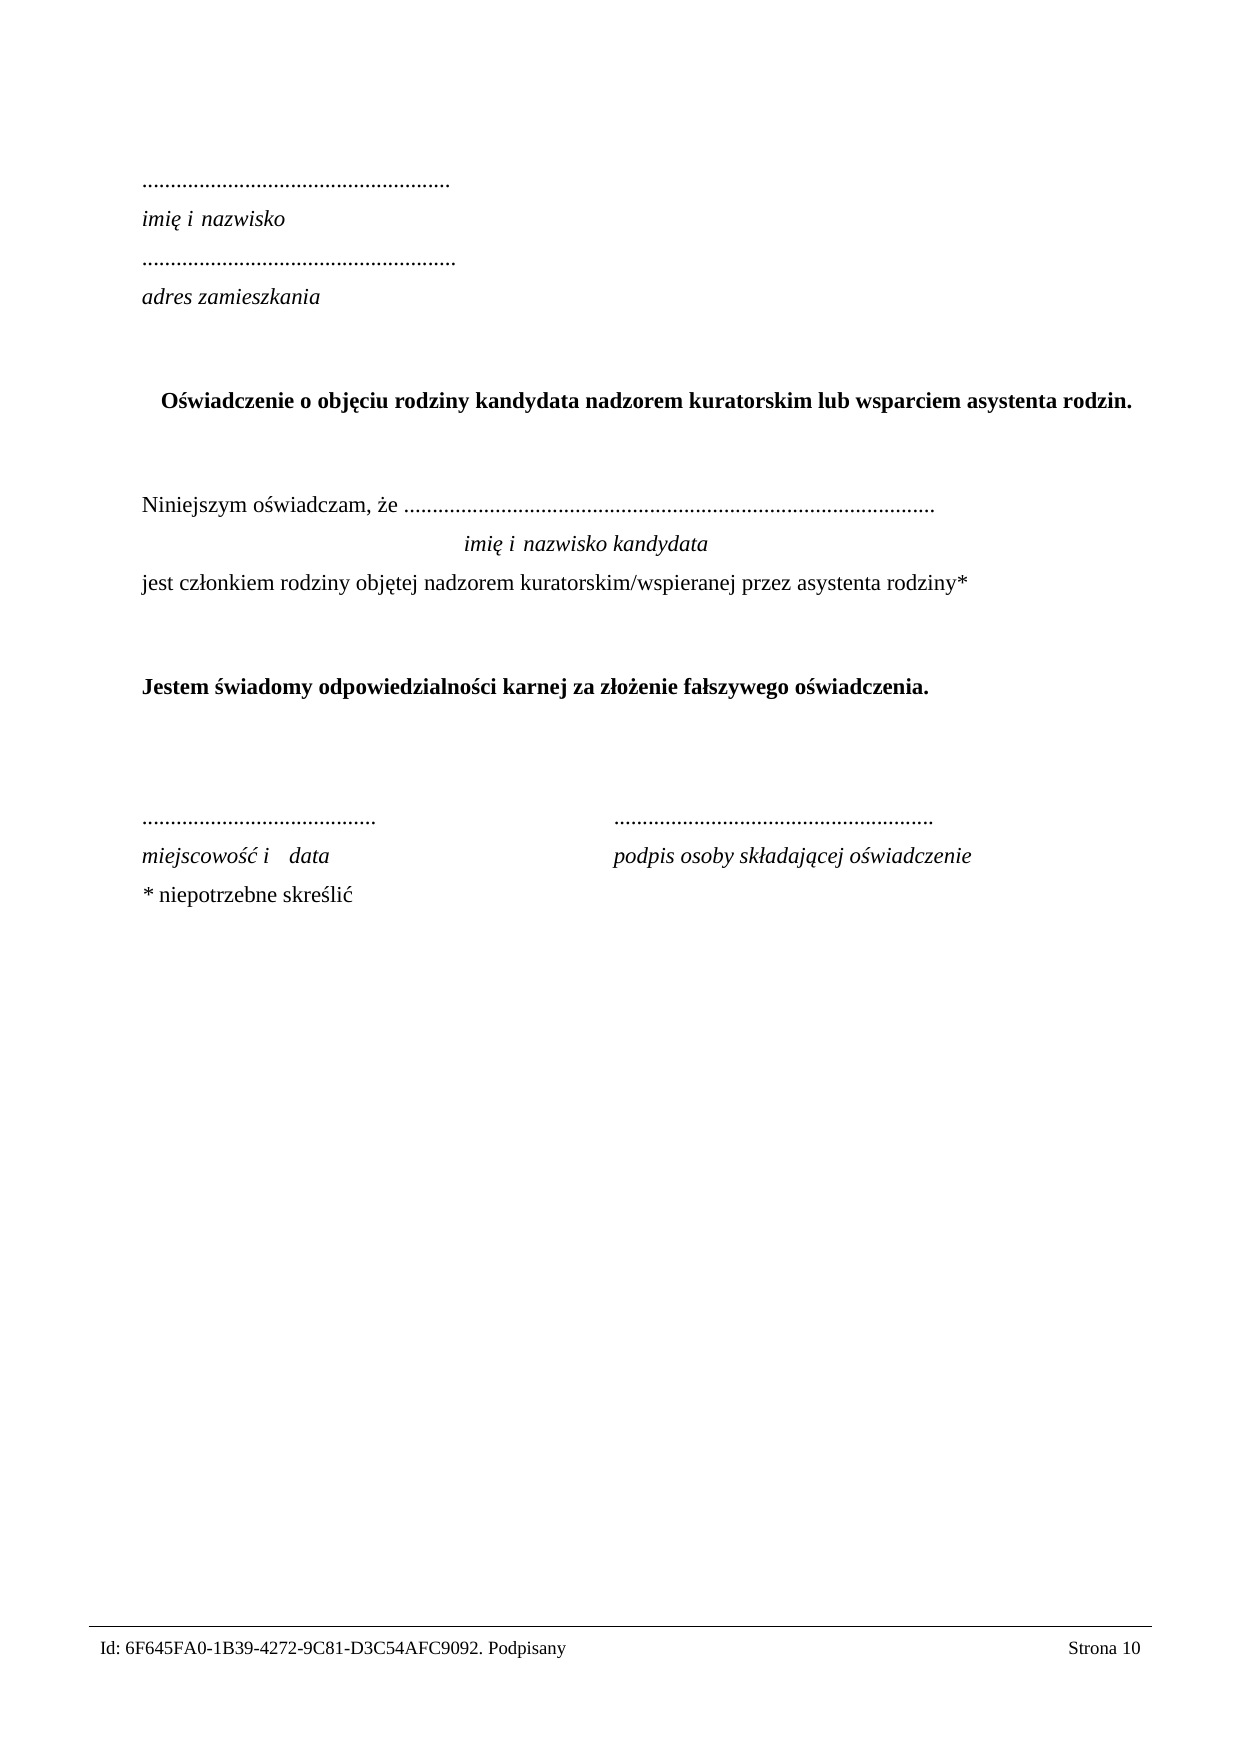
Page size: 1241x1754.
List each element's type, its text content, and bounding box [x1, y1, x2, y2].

text adres zamieszkania [118, 283, 1152, 309]
text Jestem świadomy odpowiedzialności karnej za złożenie fałszywego oświadczenia. [118, 673, 1152, 699]
text ......................................... ........................................................ [118, 803, 1152, 829]
text Oświadczenie o objęciu rodziny kandydata nadzorem kuratorskim lub wsparciem asystenta rodzin. [118, 387, 1152, 413]
text miejscowość i data podpis osoby składającej oświadczenie [118, 842, 1152, 868]
text imię i nazwisko kandydata [118, 530, 1152, 556]
text imię i nazwisko [118, 205, 1152, 231]
text jest członkiem rodziny objętej nadzorem kuratorskim/wspieranej przez asystenta rodziny* [118, 569, 1152, 595]
text ....................................................... [118, 244, 1152, 270]
text ...................................................... [118, 166, 1152, 193]
text Niniejszym oświadczam, że ............................................................................................. [118, 491, 1152, 517]
text * niepotrzebne skreślić [118, 881, 1152, 907]
